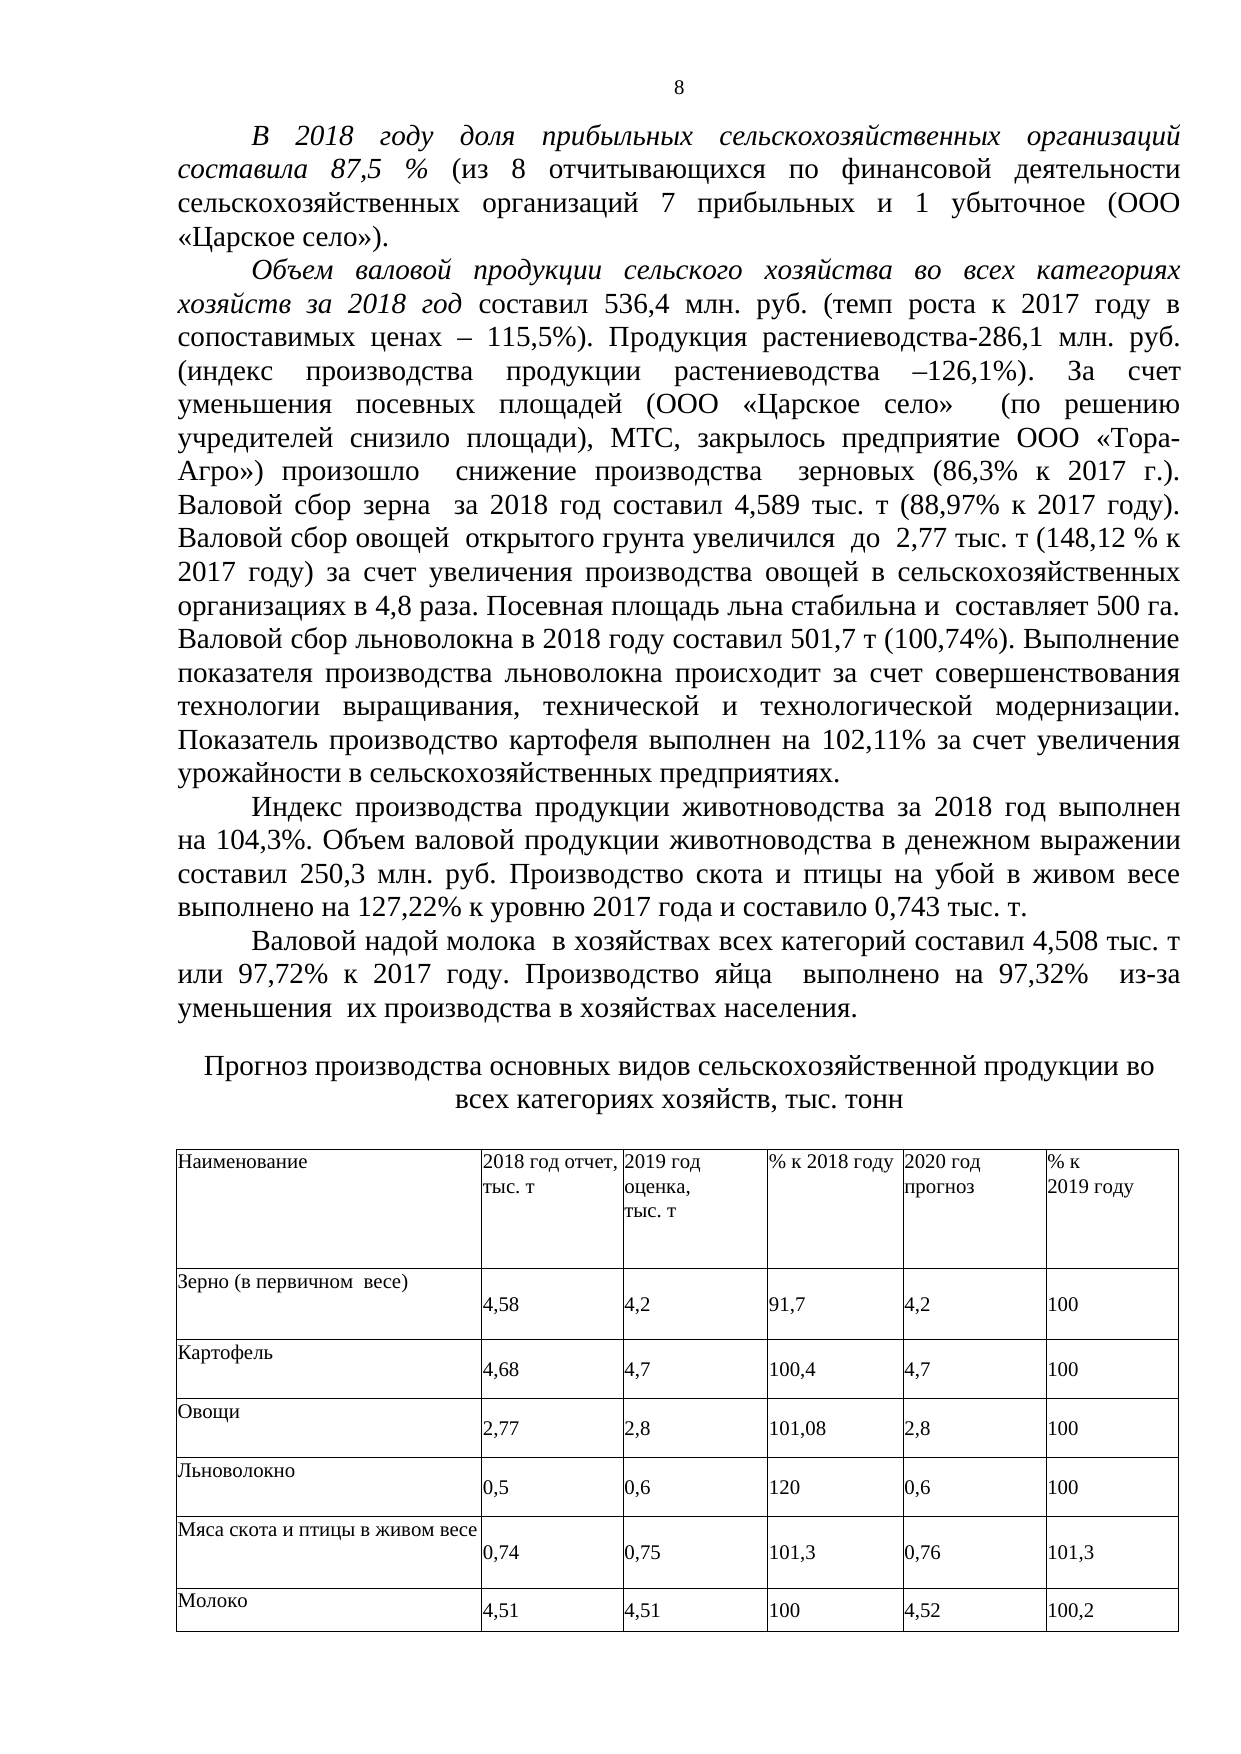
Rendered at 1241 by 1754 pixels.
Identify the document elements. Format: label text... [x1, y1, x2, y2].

table_cell 0,6 [624, 1458, 767, 1516]
table_cell 100 [1047, 1340, 1178, 1398]
table_cell 100,2 [1047, 1589, 1178, 1631]
table_cell 100 [1047, 1269, 1178, 1339]
table_cell 100 [1047, 1458, 1178, 1516]
table_cell 100 [1047, 1399, 1178, 1457]
table_cell 100,4 [768, 1340, 903, 1398]
table_header 2018 год отчет, тыс. т [482, 1150, 623, 1268]
table_cell 4,7 [624, 1340, 767, 1398]
table_cell 0,75 [624, 1517, 767, 1587]
table_cell 4,2 [624, 1269, 767, 1339]
table_cell 4,51 [482, 1589, 623, 1631]
table_cell 4,7 [904, 1340, 1046, 1398]
text В 2018 году доля прибыльных сельскохозяйственных организаций составила 87,5 % (из 8 отчитывающихся по финансовой деятельности сельскохозяйственных организаций 7 прибыльных и 1 убыточное (ООО «Царское село»). [177, 118, 1181, 252]
table_cell 0,5 [482, 1458, 623, 1516]
text Прогноз производства основных видов сельскохозяйственной продукции во всех категориях хозяйств, тыс. тонн [177, 1048, 1181, 1115]
table_cell Молоко [177, 1589, 481, 1631]
table_cell 100 [768, 1589, 903, 1631]
table_cell 2,77 [482, 1399, 623, 1457]
table_cell 4,68 [482, 1340, 623, 1398]
text Индекс производства продукции животноводства за 2018 год выполнен на 104,3%. Объем валовой продукции животноводства в денежном выражении составил 250,3 млн. руб. Производство скота и птицы на убой в живом весе выполнено на 127,22% к уровню 2017 года и составило 0,743 тыс. т. [177, 789, 1181, 923]
table_cell Овощи [177, 1399, 481, 1457]
table_header 2019 год оценка, тыс. т [624, 1150, 767, 1268]
table_cell 120 [768, 1458, 903, 1516]
table_cell 101,3 [1047, 1517, 1178, 1587]
table_cell 0,76 [904, 1517, 1046, 1587]
table_cell Льноволокно [177, 1458, 481, 1516]
table_header % к 2018 году [768, 1150, 903, 1268]
table_cell 4,2 [904, 1269, 1046, 1339]
text Объем валовой продукции сельского хозяйства во всех категориях хозяйств за 2018 год составил 536,4 млн. руб. (темп роста к 2017 году в сопоставимых ценах – 115,5%). Продукция растениеводства-286,1 млн. руб. (индекс производства продукции растениеводства –126,1%). За счет уменьшения посевных площадей (ООО «Царское село» (по решению учредителей снизило площади), МТС, закрылось предприятие ООО «Тора-Агро») произошло снижение производства зерновых (86,3% к 2017 г.). Валовой сбор зерна за 2018 год составил 4,589 тыс. т (88,97% к 2017 году). Валовой сбор овощей открытого грунта увеличился до 2,77 тыс. т (148,12 % к 2017 году) за счет увеличения производства овощей в сельскохозяйственных организациях в 4,8 раза. Посевная площадь льна стабильна и составляет 500 га. Валовой сбор льноволокна в 2018 году составил 501,7 т (100,74%). Выполнение показателя производства льноволокна происходит за счет совершенствования технологии выращивания, технической и технологической модернизации. Показатель производство картофеля выполнен на 102,11% за счет увеличения урожайности в сельскохозяйственных предприятиях. [177, 252, 1181, 789]
table_cell 91,7 [768, 1269, 903, 1339]
table_cell 4,58 [482, 1269, 623, 1339]
table_cell 4,51 [624, 1589, 767, 1631]
table_header % к 2019 году [1047, 1150, 1178, 1268]
table_cell Зерно (в первичном весе) [177, 1269, 481, 1339]
text Валовой надой молока в хозяйствах всех категорий составил 4,508 тыс. т или 97,72% к 2017 году. Производство яйца выполнено на 97,32% из-за уменьшения их производства в хозяйствах населения. [177, 923, 1181, 1024]
table_cell 2,8 [624, 1399, 767, 1457]
table_header Наименование [177, 1150, 481, 1268]
table_header 2020 год прогноз [904, 1150, 1046, 1268]
table_cell 101,08 [768, 1399, 903, 1457]
table_cell 0,74 [482, 1517, 623, 1587]
table_cell Мяса скота и птицы в живом весе [177, 1517, 481, 1587]
table_cell 101,3 [768, 1517, 903, 1587]
table_cell 4,52 [904, 1589, 1046, 1631]
table_cell Картофель [177, 1340, 481, 1398]
table_cell 2,8 [904, 1399, 1046, 1457]
table_cell 0,6 [904, 1458, 1046, 1516]
